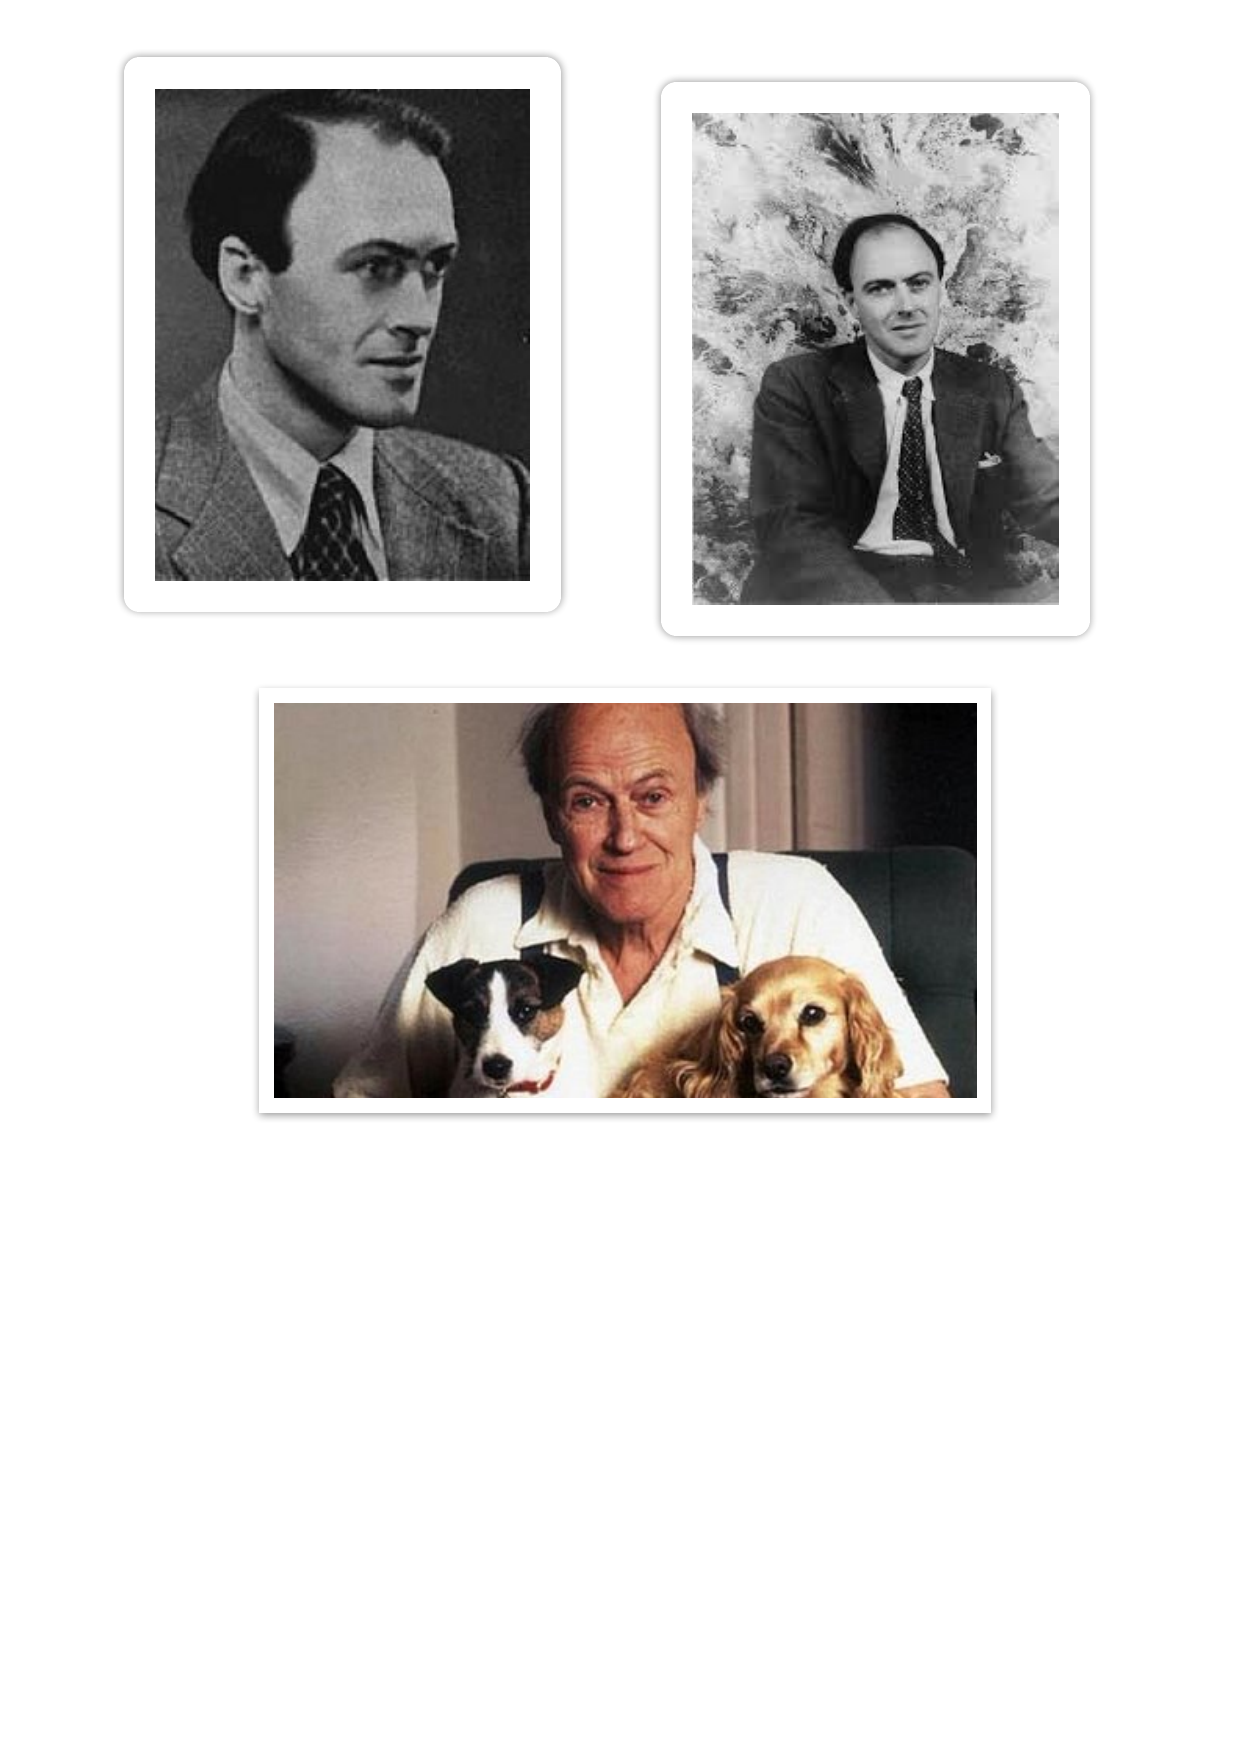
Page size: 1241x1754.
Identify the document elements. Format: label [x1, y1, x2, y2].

picture [692, 113, 1059, 605]
picture [155, 89, 530, 581]
picture [274, 703, 977, 1098]
